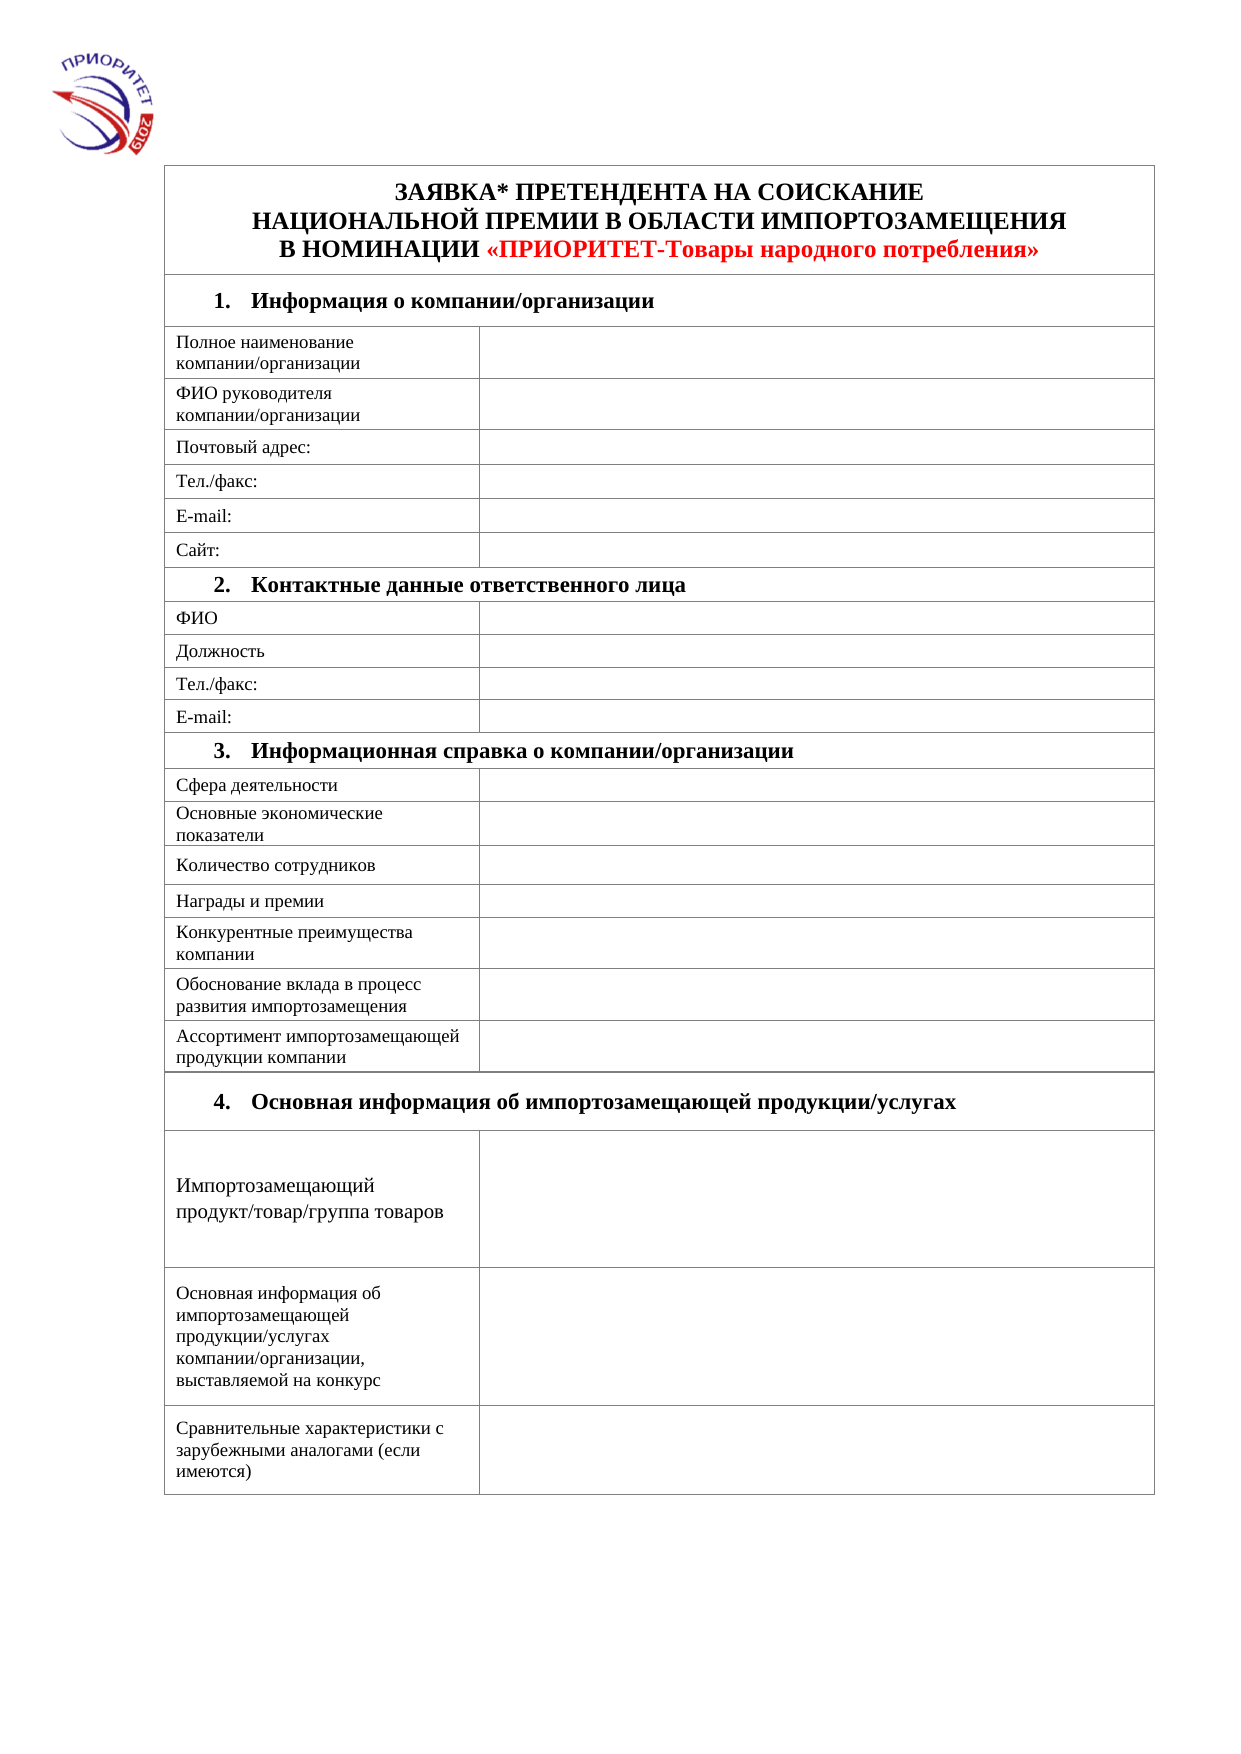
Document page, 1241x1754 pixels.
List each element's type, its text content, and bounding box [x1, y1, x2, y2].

table_cell Полное наименование компании/организации [165, 327, 479, 377]
table_cell Ассортимент импортозамещающей продукции компании [165, 1021, 479, 1071]
table_cell Информационная справка о компании/организации [165, 733, 1154, 768]
table_cell [480, 668, 1154, 699]
table_cell Тел./факс: [165, 465, 479, 498]
table_cell Контактные данные ответственного лица [165, 568, 1154, 601]
table_cell [480, 499, 1154, 532]
table_cell Должность [165, 635, 479, 667]
table_cell Сфера деятельности [165, 769, 479, 801]
table_cell Основные экономические показатели [165, 802, 479, 845]
table_cell [480, 1406, 1154, 1493]
table_cell [480, 465, 1154, 498]
table_cell Сравнительные характеристики с зарубежными аналогами (если имеются) [165, 1406, 479, 1493]
picture [40, 40, 165, 164]
table_cell Награды и премии [165, 885, 479, 917]
table_cell [480, 533, 1154, 567]
table_cell Информация о компании/организации [165, 275, 1154, 326]
table_cell [480, 1021, 1154, 1071]
table_header ЗАЯВКА* ПРЕТЕНДЕНТА НА СОИСКАНИЕ НАЦИОНАЛЬНОЙ ПРЕМИИ В ОБЛАСТИ ИМПОРТОЗАМЕЩЕНИЯ В НОМИНАЦИИ «ПРИОРИТЕТ-Товары народного потребления» [165, 166, 1154, 274]
table_cell [480, 1131, 1154, 1267]
table_cell E-mail: [165, 499, 479, 532]
table_cell [480, 379, 1154, 429]
table_cell [480, 969, 1154, 1020]
table_cell Почтовый адрес: [165, 430, 479, 463]
table_cell Тел./факс: [165, 668, 479, 699]
table_cell [480, 635, 1154, 667]
table_cell Сайт: [165, 533, 479, 567]
table_cell Основная информация об импортозамещающей продукции/услугах компании/организации, выставляемой на конкурс [165, 1268, 479, 1404]
table_cell Обоснование вклада в процесс развития импортозамещения [165, 969, 479, 1020]
table_cell E-mail: [165, 700, 479, 732]
table_cell [480, 602, 1154, 634]
table_cell [480, 769, 1154, 801]
table_cell [480, 327, 1154, 377]
table_cell [480, 885, 1154, 917]
table_cell Количество сотрудников [165, 846, 479, 884]
table_cell [480, 430, 1154, 463]
table_cell [480, 1268, 1154, 1404]
table_cell [480, 846, 1154, 884]
table_cell [480, 802, 1154, 845]
table_cell [480, 700, 1154, 732]
table_cell ФИО руководителя компании/организации [165, 379, 479, 429]
table_cell Основная информация об импортозамещающей продукции/услугах [165, 1073, 1154, 1129]
table_cell [480, 918, 1154, 968]
table_cell Импортозамещающий продукт/товар/группа товаров [165, 1131, 479, 1267]
table_cell Конкурентные преимущества компании [165, 918, 479, 968]
table_cell ФИО [165, 602, 479, 634]
